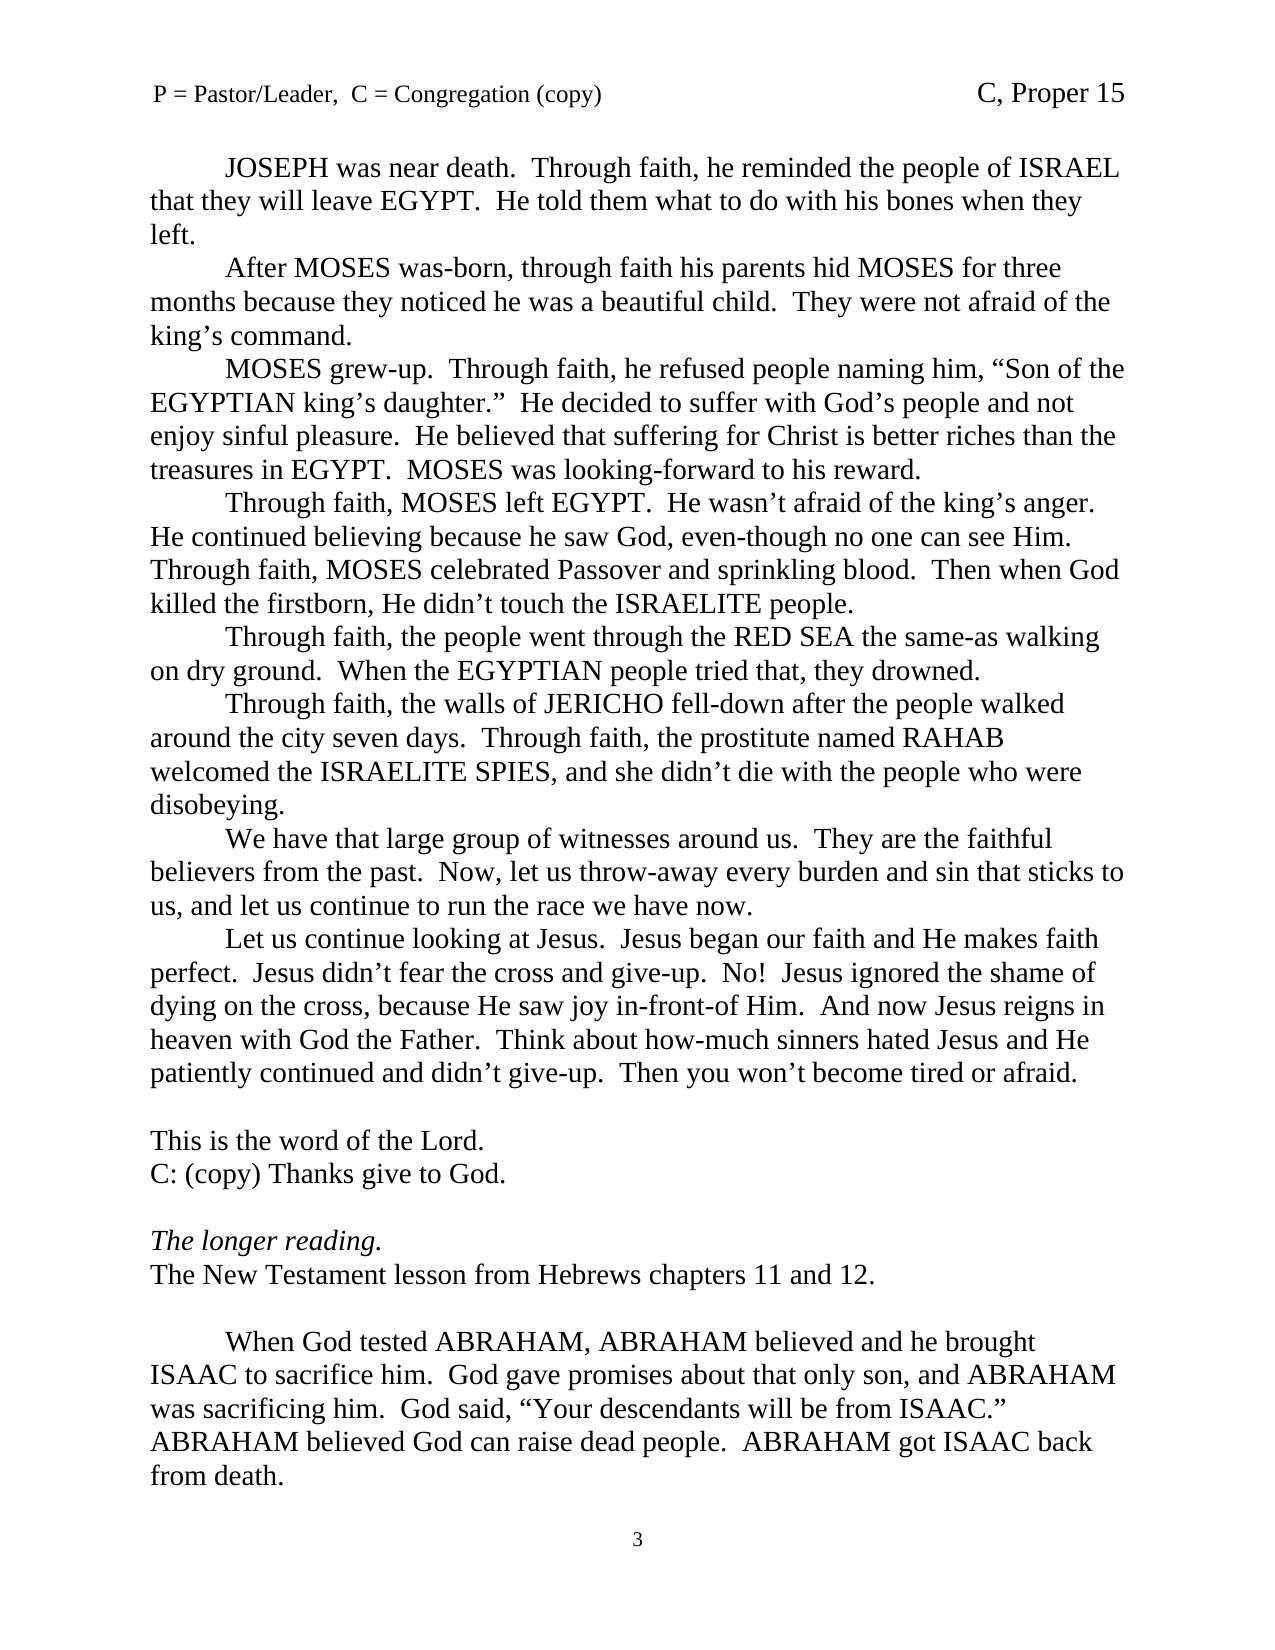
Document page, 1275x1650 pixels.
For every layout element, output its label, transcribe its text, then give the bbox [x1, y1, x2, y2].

text After MOSES was-born, through faith his parents hid MOSES for three months because they noticed he was a beautiful child. They were not afraid of the king’s command. [150, 251, 1125, 351]
text JOSEPH was near death. Through faith, he reminded the people of ISRAEL that they will leave EGYPT. He told them what to do with his bones when they left. [150, 150, 1125, 251]
text This is the word of the Lord. [150, 1123, 1125, 1156]
text MOSES grew-up. Through faith, he refused people naming him, “Son of the EGYPTIAN king’s daughter.” He decided to suffer with God’s people and not enjoy sinful pleasure. He believed that suffering for Christ is better riches than the treasures in EGYPT. MOSES was looking-forward to his reward. [150, 351, 1125, 485]
text Through faith, MOSES left EGYPT. He wasn’t afraid of the king’s anger. He continued believing because he saw God, even-though no one can see Him. Through faith, MOSES celebrated Passover and sprinkling blood. Then when God killed the firstborn, He didn’t touch the ISRAELITE people. [150, 485, 1125, 619]
text Through faith, the people went through the RED SEA the same-as walking on dry ground. When the EGYPTIAN people tried that, they drowned. [150, 619, 1125, 687]
text The longer reading. [150, 1223, 1125, 1257]
text Let us continue looking at Jesus. Jesus began our faith and He makes faith perfect. Jesus didn’t fear the cross and give-up. No! Jesus ignored the shame of dying on the cross, because He saw joy in-front-of Him. And now Jesus reigns in heaven with God the Father. Think about how-much sinners hated Jesus and He patiently continued and didn’t give-up. Then you won’t become tired or afraid. [150, 921, 1125, 1089]
text We have that large group of witnesses around us. They are the faithful believers from the past. Now, let us throw-away every burden and sin that sticks to us, and let us continue to run the race we have now. [150, 821, 1125, 921]
text The New Testament lesson from Hebrews chapters 11 and 12. [150, 1257, 1125, 1290]
text When God tested ABRAHAM, ABRAHAM believed and he brought ISAAC to sacrifice him. God gave promises about that only son, and ABRAHAM was sacrificing him. God said, “Your descendants will be from ISAAC.” ABRAHAM believed God can raise dead people. ABRAHAM got ISAAC back from death. [150, 1324, 1125, 1492]
text Through faith, the walls of JERICHO fell-down after the people walked around the city seven days. Through faith, the prostitute named RAHAB welcomed the ISRAELITE SPIES, and she didn’t die with the people who were disobeying. [150, 687, 1125, 821]
text C: (copy) Thanks give to God. [150, 1156, 1125, 1190]
